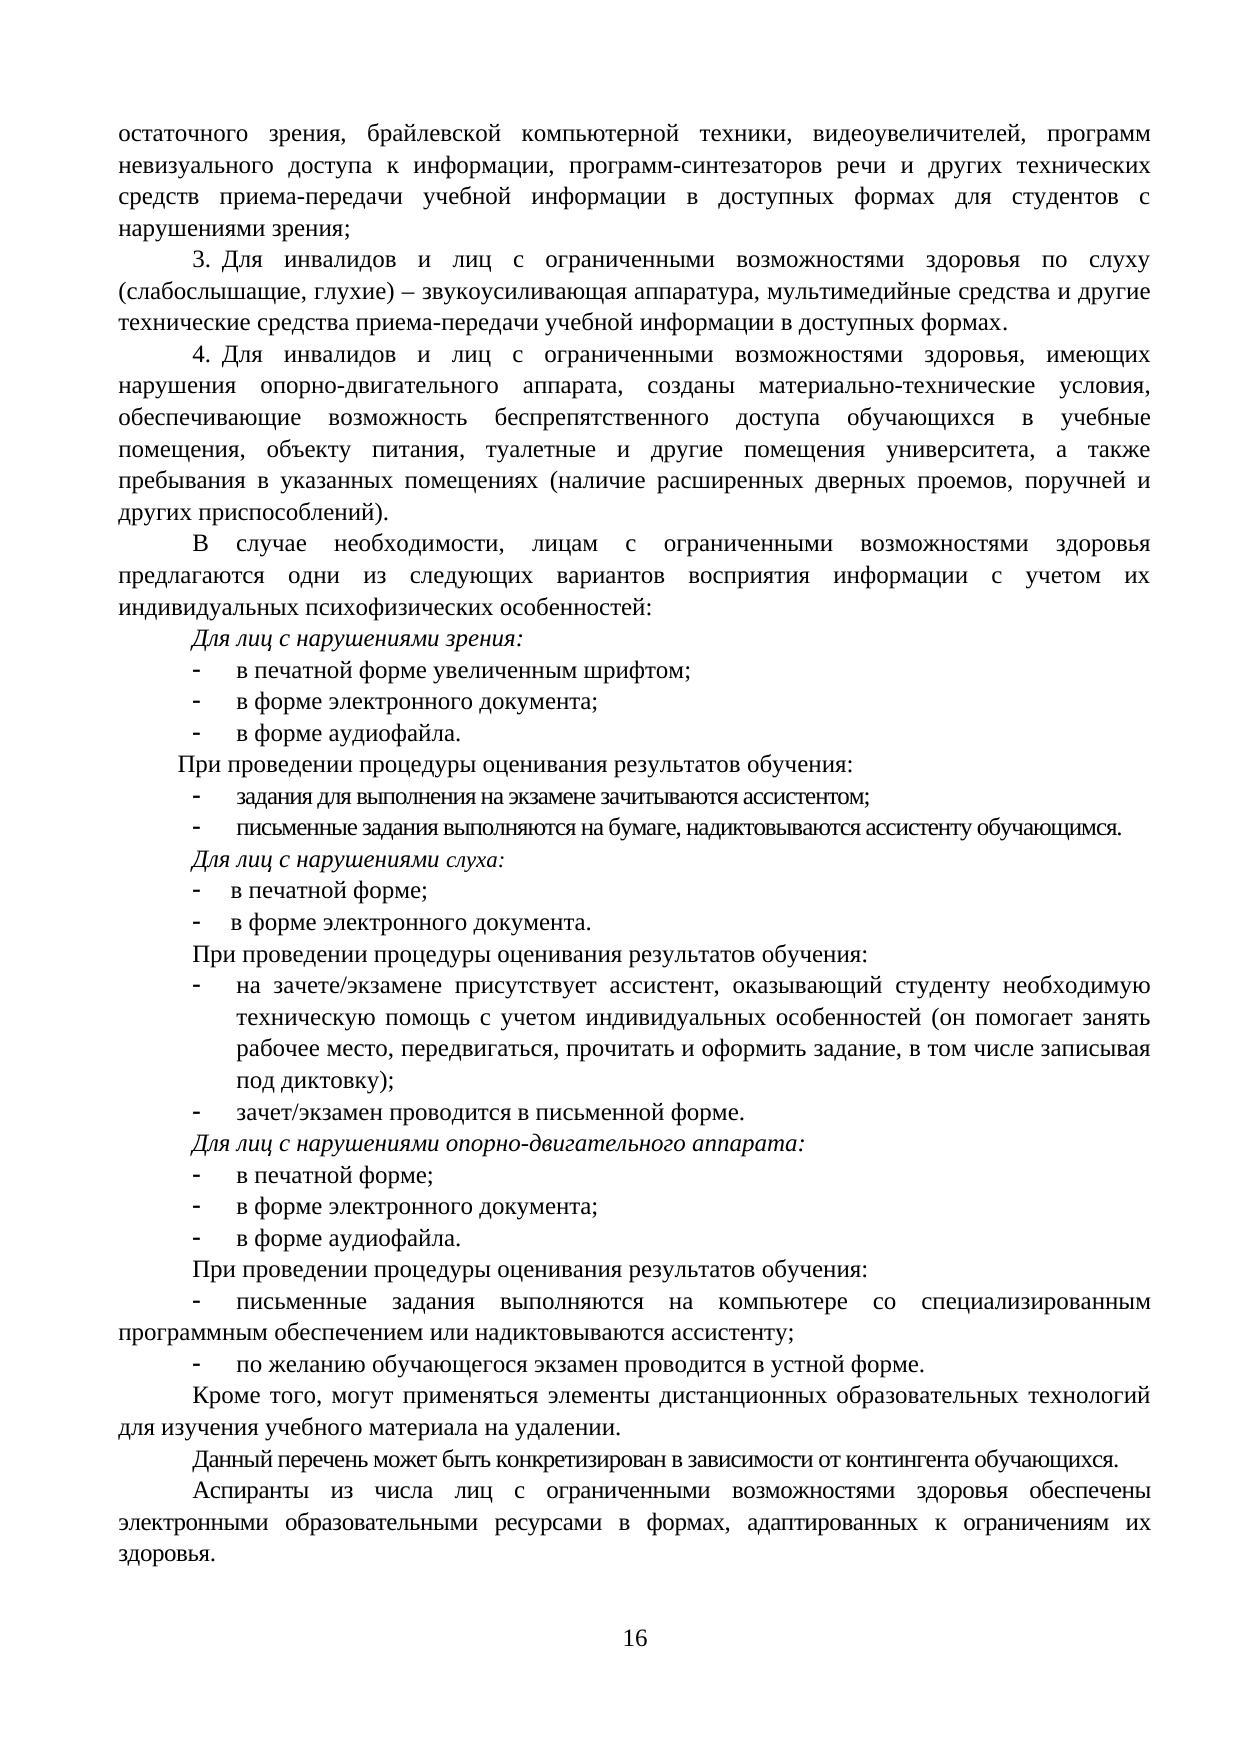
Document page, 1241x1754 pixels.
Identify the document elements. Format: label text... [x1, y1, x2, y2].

list в форме электронного документа; [192, 1191, 1152, 1220]
text Аспиранты из числа лиц с ограниченными возможностями здоровья обеспечены электронными образовательными ресурсами в формах, адаптированных к ограничениям их здоровья. [118, 1475, 1152, 1567]
list зачет/экзамен проводится в письменной форме. [192, 1097, 1152, 1125]
list в форме электронного документа. [192, 907, 1152, 936]
list письменные задания выполняются на компьютере со специализированным программным обеспечением или надиктовываются ассистенту; [118, 1286, 1152, 1346]
list Для инвалидов и лиц с ограниченными возможностями здоровья, имеющих нарушения опорно-двигательного аппарата, созданы материально-технические условия, обеспечивающие возможность беспрепятственного доступа обучающихся в учебные помещения, объекту питания, туалетные и другие помещения университета, а также пребывания в указанных помещениях (наличие расширенных дверных проемов, поручней и других приспособлений). [118, 339, 1152, 526]
list в форме аудиофайла. [192, 718, 1152, 747]
list на зачете/экзамене присутствует ассистент, оказывающий студенту необходимую техническую помощь с учетом индивидуальных особенностей (он помогает занять рабочее место, передвигаться, прочитать и оформить задание, в том числе записывая под диктовку); [192, 970, 1152, 1094]
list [118, 118, 1152, 242]
list Для инвалидов и лиц с ограниченными возможностями здоровья по слуху (слабослышащие, глухие) – звукоусиливающая аппаратура, мультимедийные средства и другие технические средства приема-передачи учебной информации в доступных формах. [118, 244, 1152, 336]
text При проведении процедуры оценивания результатов обучения: [118, 749, 1152, 778]
list письменные задания выполняются на бумаге, надиктовываются ассистенту обучающимся. [192, 812, 1152, 841]
text Для лиц с нарушениями слуха: [118, 844, 1152, 873]
list в печатной форме; [192, 876, 1152, 904]
list по желанию обучающегося экзамен проводится в устной форме. [118, 1349, 1152, 1378]
text При проведении процедуры оценивания результатов обучения: [118, 1254, 1152, 1283]
list в форме электронного документа; [192, 686, 1152, 715]
text Для лиц с нарушениями опорно-двигательного аппарата: [118, 1128, 1152, 1157]
text Данный перечень может быть конкретизирован в зависимости от контингента обучающихся. [118, 1444, 1152, 1472]
text При проведении процедуры оценивания результатов обучения: [118, 939, 1152, 967]
list в печатной форме; [192, 1160, 1152, 1188]
text Кроме того, могут применяться элементы дистанционных образовательных технологий для изучения учебного материала на удалении. [118, 1381, 1152, 1441]
list в печатной форме увеличенным шрифтом; [192, 655, 1152, 683]
list задания для выполнения на экзамене зачитываются ассистентом; [192, 781, 1152, 810]
text Для лиц с нарушениями зрения: [118, 623, 1152, 652]
list в форме аудиофайла. [192, 1223, 1152, 1252]
text В случае необходимости, лицам с ограниченными возможностями здоровья предлагаются одни из следующих вариантов восприятия информации с учетом их индивидуальных психофизических особенностей: [118, 528, 1152, 620]
